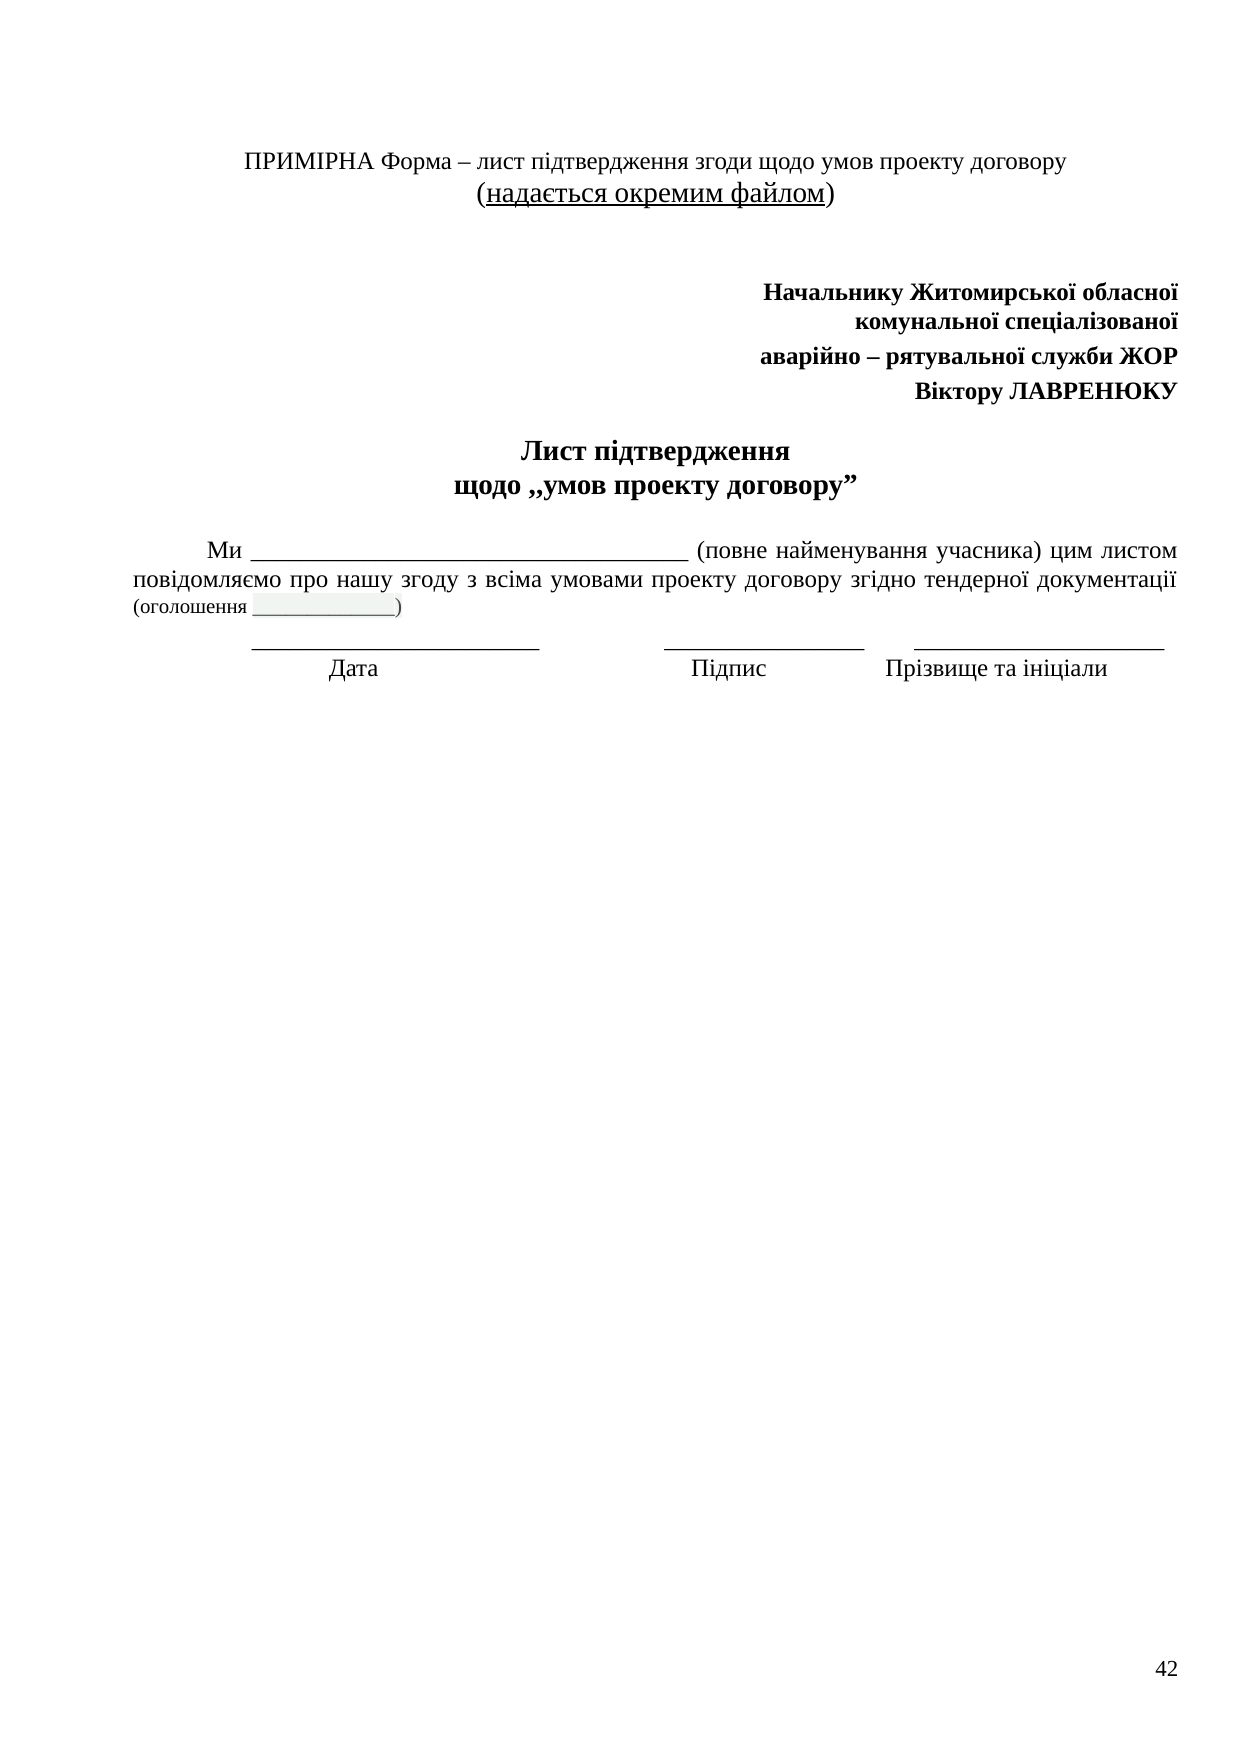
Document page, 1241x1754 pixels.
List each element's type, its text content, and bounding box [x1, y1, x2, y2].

text Лист підтвердження [133, 433, 1178, 467]
text щодо ,,умов проекту договору” [133, 467, 1178, 500]
text аварійно – рятувальної служби ЖОР [133, 341, 1178, 369]
text (надається окремим файлом) [133, 175, 1178, 208]
text Начальнику Житомирської обласної комунальної спеціалізованої [133, 277, 1178, 334]
text Дата Підпис Прізвище та ініціали [133, 653, 1178, 682]
text Віктору ЛАВРЕНЮКУ [133, 376, 1178, 404]
text ПРИМІРНА Форма – лист підтвердження згоди щодо умов проекту договору [133, 146, 1178, 175]
text _______________________ ________________ ____________________ [133, 624, 1178, 653]
text Ми ___________________________________ (повне найменування учасника) цим листом повідомляємо про нашу згоду з всіма умовами проекту договору згідно тендерної документації (оголошення _____________) [133, 535, 1178, 618]
